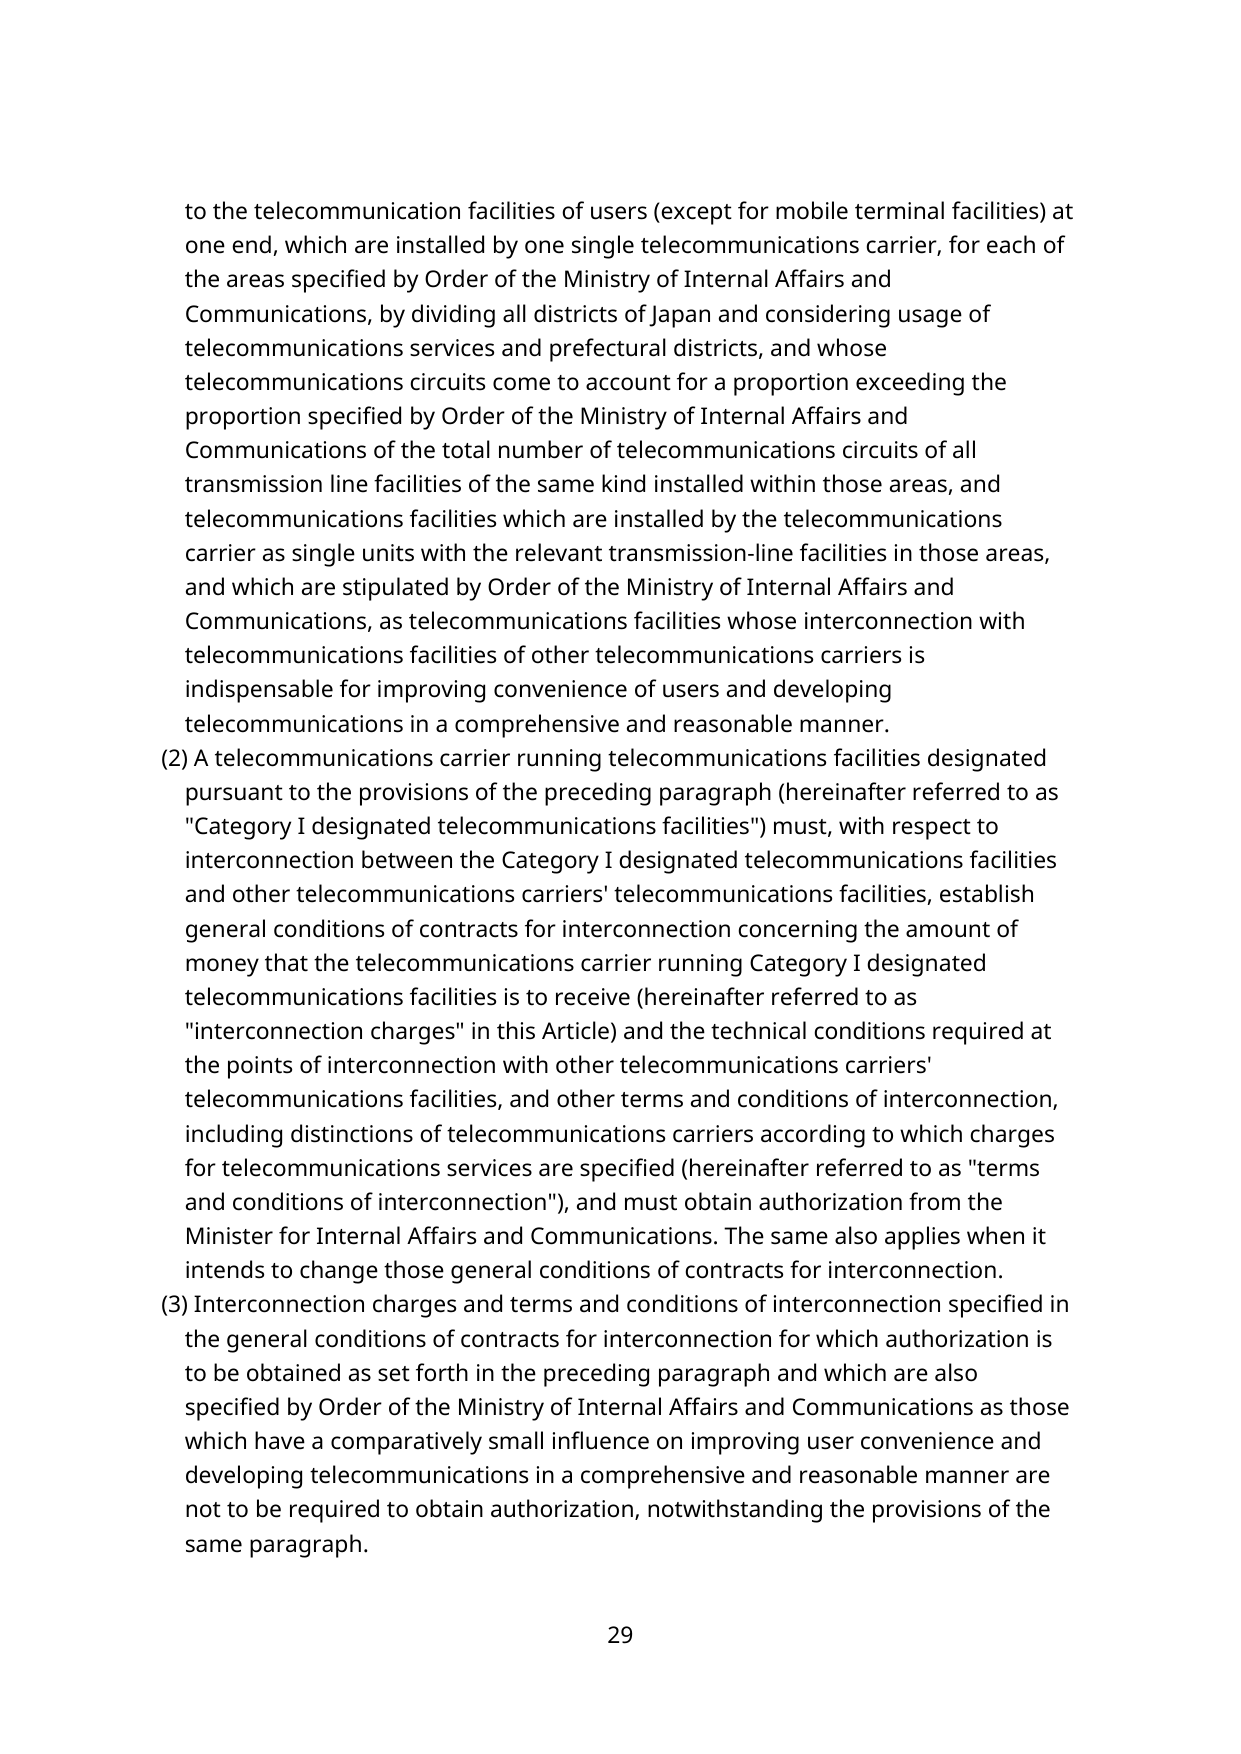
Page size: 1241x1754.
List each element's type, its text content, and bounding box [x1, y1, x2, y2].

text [161, 194, 1079, 740]
text (2) A telecommunications carrier running telecommunications facilities designated pursuant to the provisions of the preceding paragraph (hereinafter referred to as "Category I designated telecommunications facilities") must, with respect to interconnection between the Category I designated telecommunications facilities and other telecommunications carriers' telecommunications facilities, establish general conditions of contracts for interconnection concerning the amount of money that the telecommunications carrier running Category I designated telecommunications facilities is to receive (hereinafter referred to as "interconnection charges" in this Article) and the technical conditions required at the points of interconnection with other telecommunications carriers' telecommunications facilities, and other terms and conditions of interconnection, including distinctions of telecommunications carriers according to which charges for telecommunications services are specified (hereinafter referred to as "terms and conditions of interconnection"), and must obtain authorization from the Minister for Internal Affairs and Communications. The same also applies when it intends to change those general conditions of contracts for interconnection. [161, 740, 1079, 1287]
text (3) Interconnection charges and terms and conditions of interconnection specified in the general conditions of contracts for interconnection for which authorization is to be obtained as set forth in the preceding paragraph and which are also specified by Order of the Ministry of Internal Affairs and Communications as those which have a comparatively small influence on improving user convenience and developing telecommunications in a comprehensive and reasonable manner are not to be required to obtain authorization, notwithstanding the provisions of the same paragraph. [161, 1287, 1079, 1560]
